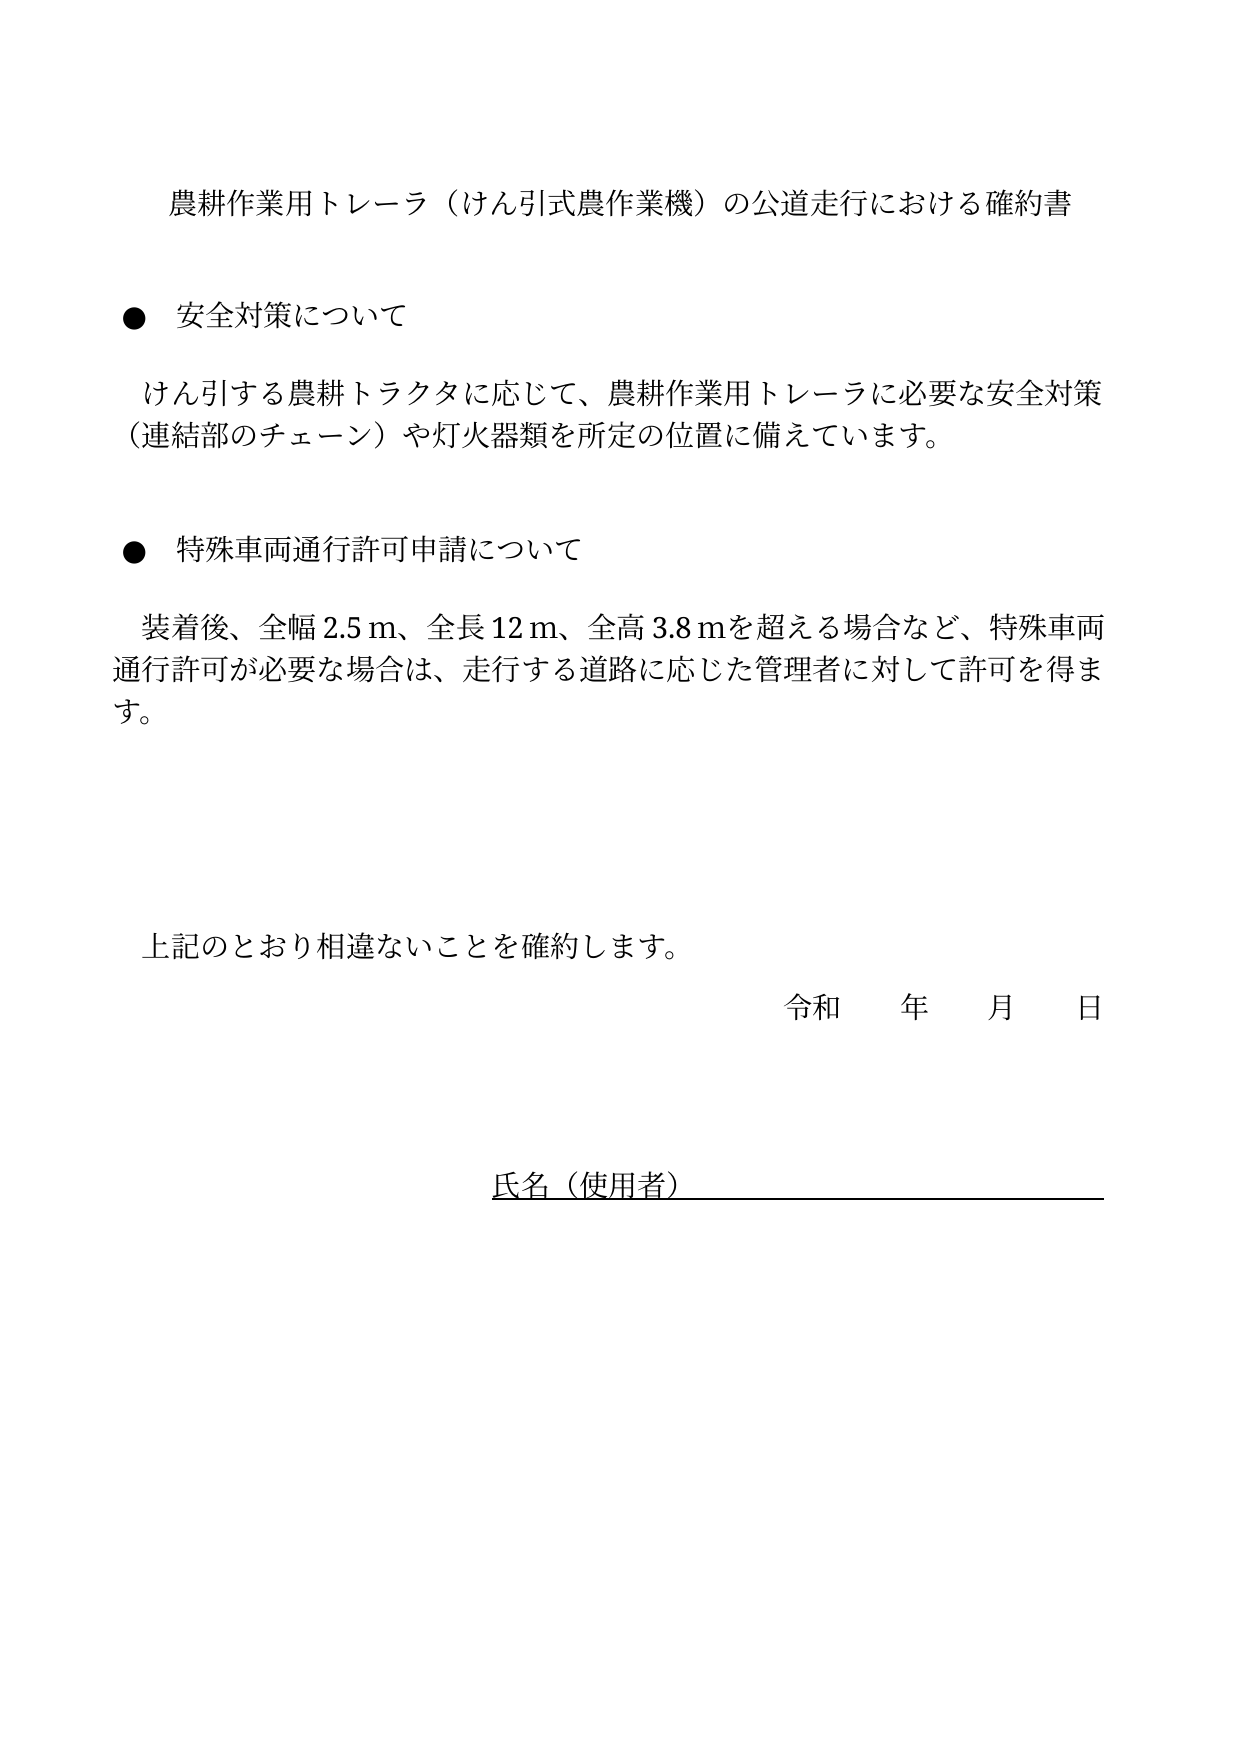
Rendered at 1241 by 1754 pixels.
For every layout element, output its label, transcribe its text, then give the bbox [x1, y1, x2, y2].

text 農耕作業用トレーラ（けん引式農作業機）の公道走行における確約書 [112, 164, 1128, 239]
text 氏名（使用者） [112, 1162, 1128, 1204]
text 上記のとおり相違ないことを確約します。 [112, 924, 1128, 966]
text 装着後、全幅2.5ｍ、全長12ｍ、全高3.8ｍを超える場合など、特殊車両通行許可が必要な場合は、走行する道路に応じた管理者に対して許可を得ます。 [112, 604, 1128, 730]
text 令和 年 月 日 [112, 985, 1128, 1027]
text けん引する農耕トラクタに応じて、農耕作業用トレーラに必要な安全対策（連結部のチェーン）や灯火器類を所定の位置に備えています。 [112, 371, 1128, 454]
